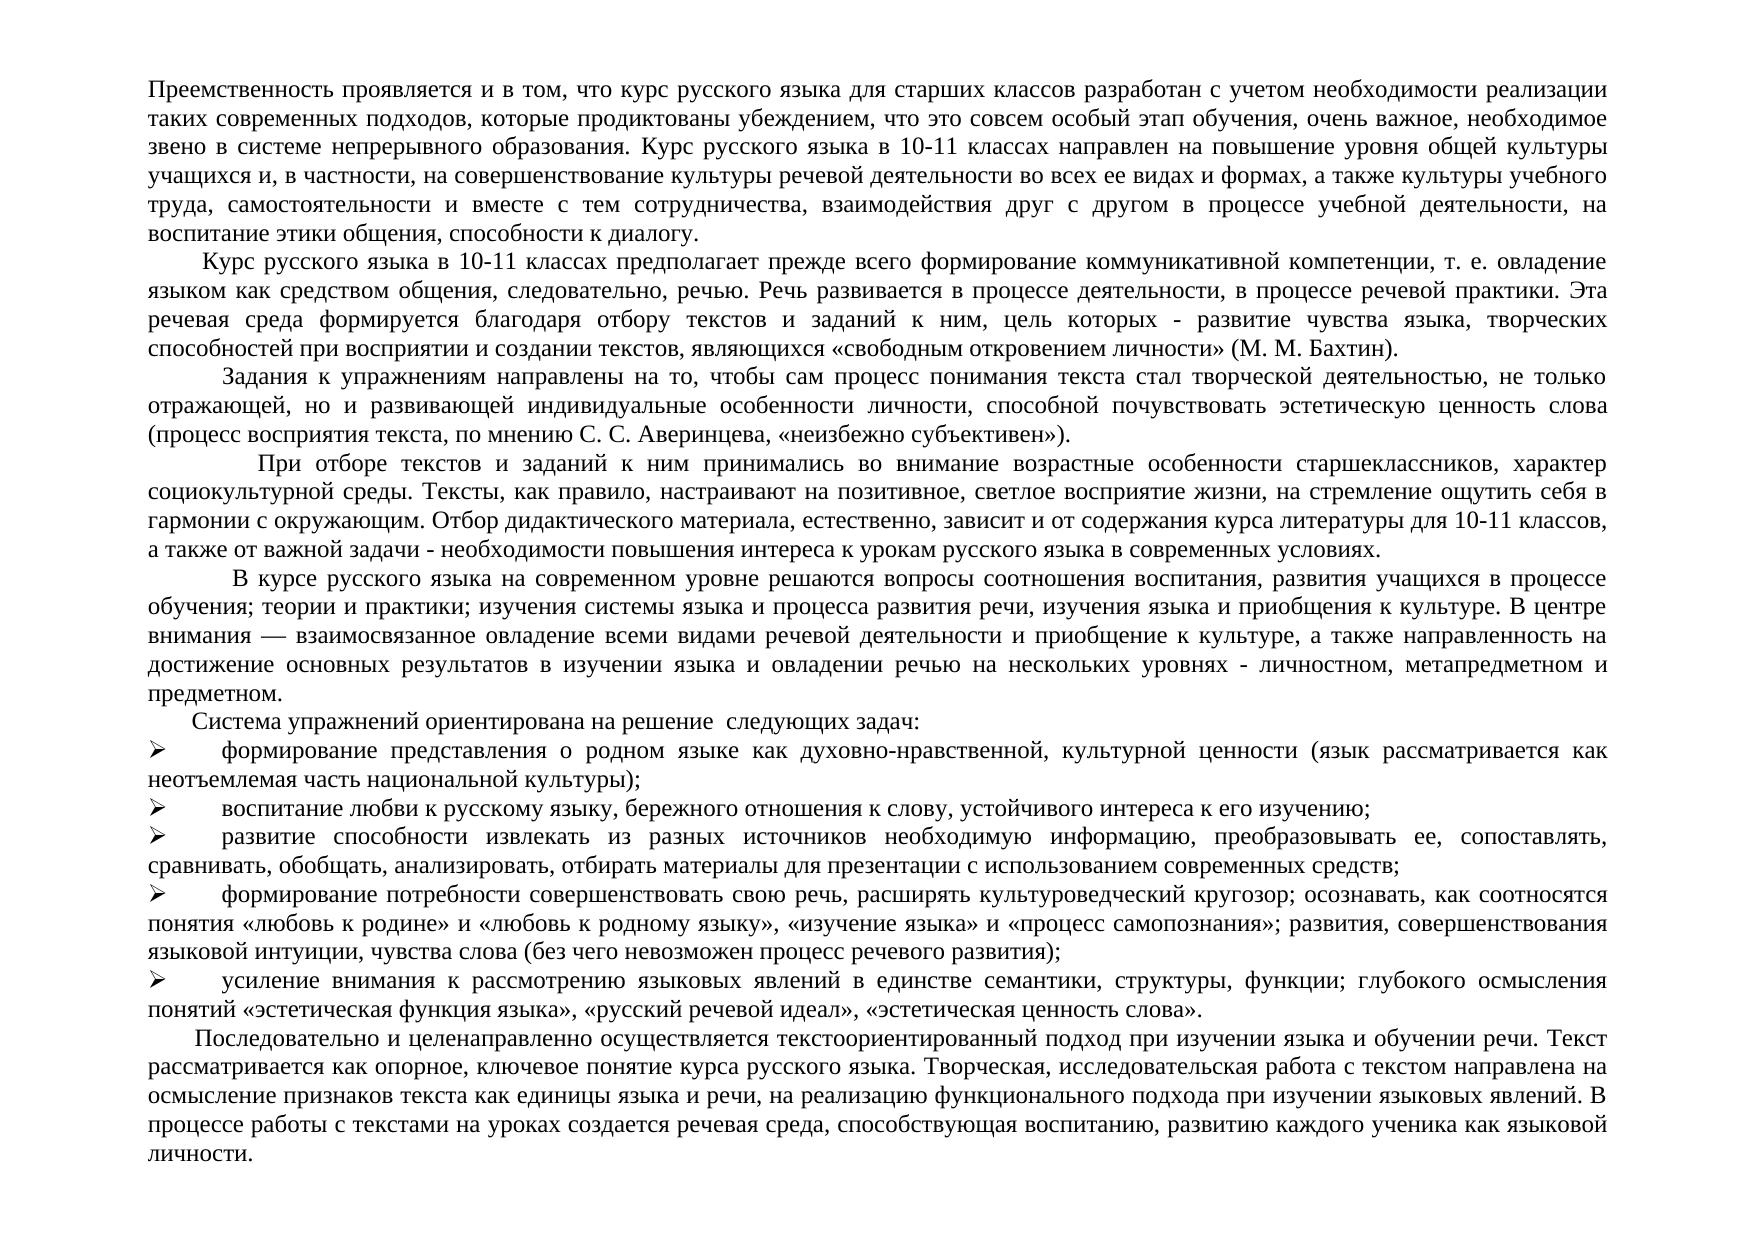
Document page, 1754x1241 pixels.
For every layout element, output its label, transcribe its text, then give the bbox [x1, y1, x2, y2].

text Задания к упражнениям направлены на то, чтобы сам процесс понимания текста стал творческой деятельностью, не только отражающей, но и развивающей индивидуальные особенности личности, способной почувствовать эстетическую ценность слова (процесс восприятия текста, по мнению С. С. Аверинцева, «неизбежно субъективен»). [148, 361, 1609, 448]
text В курсе русского языка на современном уровне решаются вопросы соотношения воспитания, развития учащихся в процессе обучения; теории и практики; изучения системы языка и процесса развития речи, изучения языка и приобщения к культуре. В центре внимания — взаимосвязанное овладение всеми видами речевой деятельности и приобщение к культуре, а также направленность на достижение основных результатов в изучении языка и овладении речью на нескольких уровнях - личностном, метапредметном и предметном. [148, 563, 1609, 706]
list усиление внимания к рассмотрению языковых явлений в единстве семантики, структуры, функции; глубокого осмысления понятий «эстетическая функция языка», «русский речевой идеал», «эстетическая ценность слова». [148, 965, 1609, 1023]
list формирование представления о родном языке как духовно-нравственной, культурной ценности (язык рассматривается как неотъемлемая часть национальной культуры); [148, 735, 1609, 793]
text При отборе текстов и заданий к ним принимались во внимание возрастные особенности старшеклассников, характер социокультурной среды. Тексты, как правило, настраивают на позитивное, светлое восприятие жизни, на стремление ощутить себя в гармонии с окружающим. Отбор дидактического материала, естественно, зависит и от содержания курса литературы для 10-11 классов, а также от важной задачи - необходимости повышения интереса к урокам русского языка в современных условиях. [148, 448, 1609, 563]
text Последовательно и целенаправленно осуществляется текстоориентированный подход при изучении языка и обучении речи. Текст рассматривается как опорное, ключевое понятие курса русского языка. Творческая, исследовательская работа с текстом направлена на осмысление признаков текста как единицы языка и речи, на реализацию функционального подхода при изучении языковых явлений. В процессе работы с текстами на уроках создается речевая среда, способствующая воспитанию, развитию каждого ученика как языковой личности. [148, 1023, 1609, 1166]
text Курс русского языка в 10-11 классах предполагает прежде всего формирование коммуникативной компетенции, т. е. овладение языком как средством общения, следовательно, речью. Речь развивается в процессе деятельности, в процессе речевой практики. Эта речевая среда формируется благодаря отбору текстов и заданий к ним, цель которых - развитие чувства языка, творческих способностей при восприятии и создании текстов, являющихся «свободным откровением личности» (М. М. Бахтин). [148, 246, 1609, 361]
list воспитание любви к русскому языку, бережного отношения к слову, устойчивого интереса к его изучению; [148, 793, 1609, 821]
list развитие способности извлекать из разных источников необходимую информацию, преобразовывать ее, сопоставлять, сравнивать, обобщать, анализировать, отбирать материалы для презентации с использованием современных средств; [148, 821, 1609, 879]
list формирование потребности совершенствовать свою речь, расширять культуроведческий кругозор; осознавать, как соотносятся понятия «любовь к родине» и «любовь к родному языку», «изучение языка» и «процесс самопознания»; развития, совершенствования языковой интуиции, чувства слова (без чего невозможен процесс речевого развития); [148, 879, 1609, 965]
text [148, 74, 1609, 246]
text Система упражнений ориентирована на решение следующих задач: [148, 706, 1609, 735]
